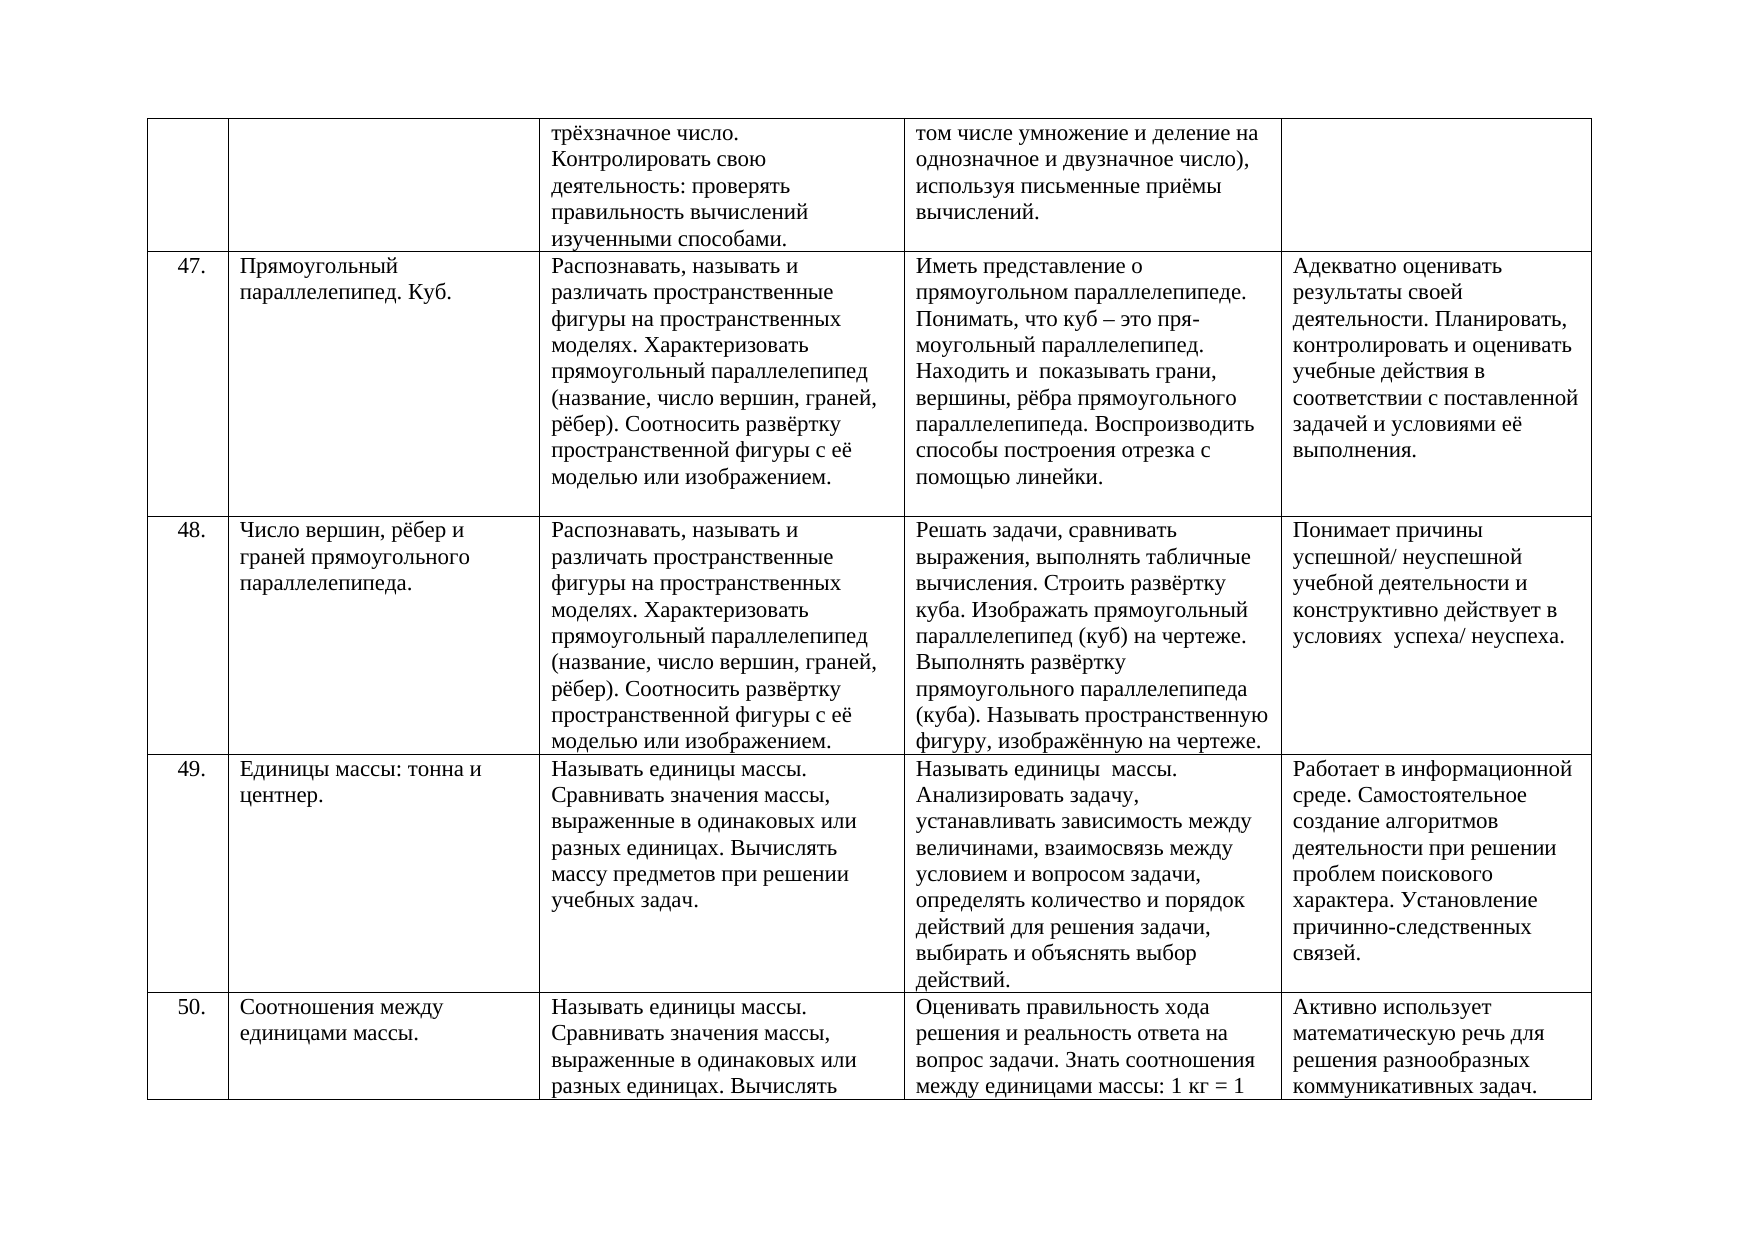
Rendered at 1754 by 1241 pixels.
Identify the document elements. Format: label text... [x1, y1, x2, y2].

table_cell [229, 119, 539, 251]
table_cell Иметь представление о прямоугольном параллелепипеде. Понимать, что куб – это прямоугольный параллелепипед. Находить и показывать грани, вершины, рёбра прямоугольного параллелепипеда. Воспроизводить способы построения отрезка с помощью линейки. [905, 252, 1281, 516]
table_cell [148, 517, 228, 754]
table_cell Решать задачи, сравнивать выражения, выполнять табличные вычисления. Строить развёртку куба. Изображать прямоугольный параллелепипед (куб) на чертеже. Выполнять развёртку прямоугольного параллелепипеда (куба). Называть пространственную фигуру, изображённую на чертеже. [905, 517, 1281, 754]
table_cell Адекватно оценивать результаты своей деятельности. Планировать, контролировать и оценивать учебные действия в соответствии с поставленной задачей и условиями её выполнения. [1282, 252, 1591, 516]
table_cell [229, 993, 539, 1098]
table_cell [905, 119, 1281, 251]
table_cell Называть единицы массы. Сравнивать значения массы, выраженные в одинаковых или разных единицах. Вычислять массу предметов при решении учебных задач. [540, 755, 904, 992]
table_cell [540, 119, 904, 251]
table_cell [540, 993, 904, 1098]
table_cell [1282, 119, 1591, 251]
table_cell [148, 252, 228, 516]
table_cell Распознавать, называть и различать пространственные фигуры на пространственных моделях. Характеризовать прямоугольный параллелепипед (название, число вершин, граней, рёбер). Соотносить развёртку пространственной фигуры с её моделью или изображением. [540, 517, 904, 754]
table_cell [148, 993, 228, 1098]
table_cell [148, 119, 228, 251]
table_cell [905, 993, 1281, 1098]
table_cell Единицы массы: тонна и центнер. [229, 755, 539, 992]
table_cell Распознавать, называть и различать пространственные фигуры на пространственных моделях. Характеризовать прямоугольный параллелепипед (название, число вершин, граней, рёбер). Соотносить развёртку пространственной фигуры с её моделью или изображением. [540, 252, 904, 516]
table_cell [148, 755, 228, 992]
table_cell Понимает причины успешной/ неуспешной учебной деятельности и конструктивно действует в условиях успеха/ неуспеха. [1282, 517, 1591, 754]
table_cell Называть единицы массы. Анализировать задачу, устанавливать зависимость между величинами, взаимосвязь между условием и вопросом задачи, определять количество и порядок действий для решения задачи, выбирать и объяснять выбор действий. [905, 755, 1281, 992]
table_cell Прямоугольный параллелепипед. Куб. [229, 252, 539, 516]
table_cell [1282, 993, 1591, 1098]
table_cell Число вершин, рёбер и граней прямоугольного параллелепипеда. [229, 517, 539, 754]
table_cell Работает в информационной среде. Самостоятельное создание алгоритмов деятельности при решении проблем поискового характера. Установление причинно-следственных связей. [1282, 755, 1591, 992]
